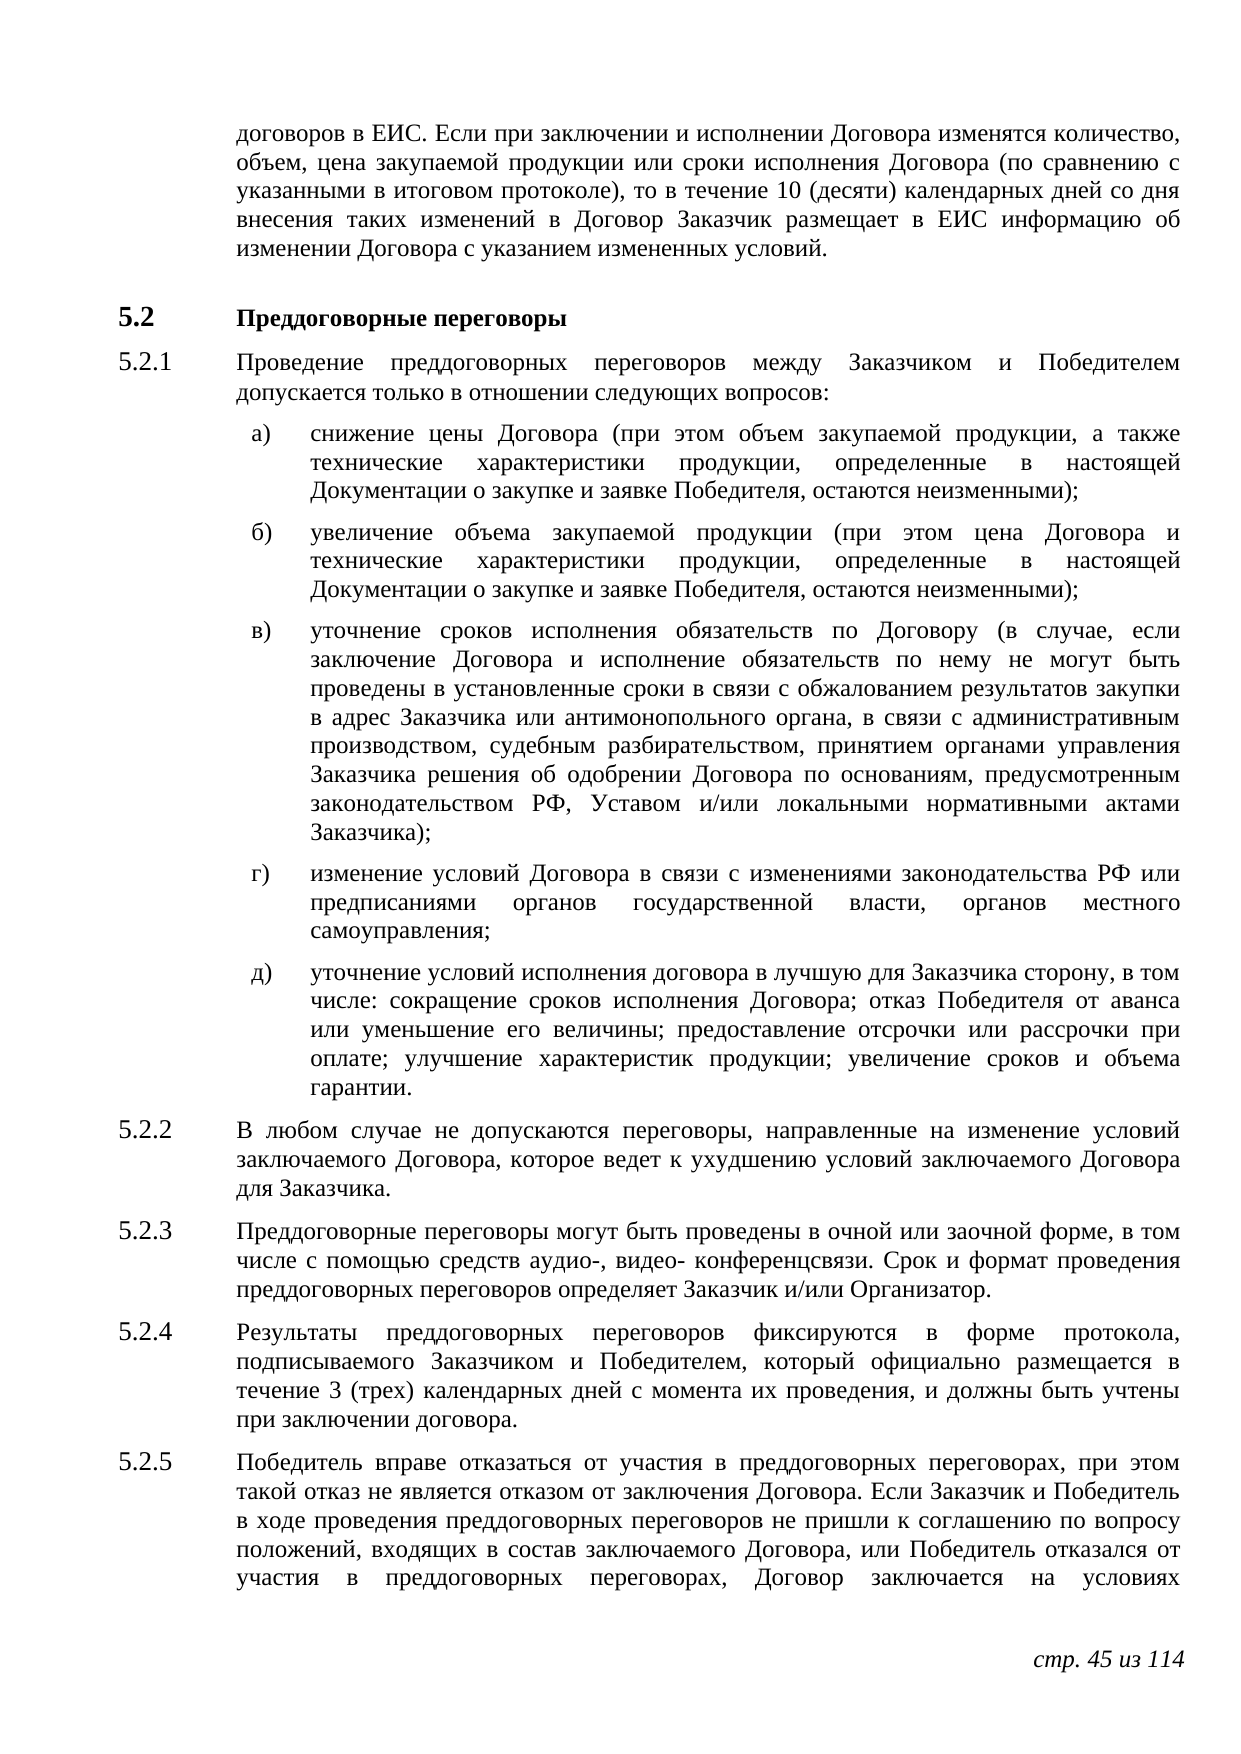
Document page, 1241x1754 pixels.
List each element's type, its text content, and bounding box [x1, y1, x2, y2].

text изменение условий Договора в связи с изменениями законодательства РФ или предписаниями органов государственной власти, органов местного самоуправления; [251, 858, 1181, 944]
text В любом случае не допускаются переговоры, направленные на изменение условий заключаемого Договора, которое ведет к ухудшению условий заключаемого Договора для Заказчика. [118, 1113, 1181, 1201]
text Проведение преддоговорных переговоров между Заказчиком и Победителем допускается только в отношении следующих вопросов: [118, 345, 1181, 405]
text увеличение объема закупаемой продукции (при этом цена Договора и технические характеристики продукции, определенные в настоящей Документации о закупке и заявке Победителя, остаются неизменными); [251, 517, 1181, 603]
text уточнение условий исполнения договора в лучшую для Заказчика сторону, в том числе: сокращение сроков исполнения Договора; отказ Победителя от аванса или уменьшение его величины; предоставление отсрочки или рассрочки при оплате; улучшение характеристик продукции; увеличение сроков и объема гарантии. [251, 957, 1181, 1100]
text Результаты преддоговорных переговоров фиксируются в форме протокола, подписываемого Заказчиком и Победителем, который официально размещается в течение 3 (трех) календарных дней с момента их проведения, и должны быть учтены при заключении договора. [118, 1315, 1181, 1432]
text Преддоговорные переговоры могут быть проведены в очной или заочной форме, в том числе с помощью средств аудио-, видео- конференцсвязи. Срок и формат проведения преддоговорных переговоров определяет Заказчик и/или Организатор. [118, 1214, 1181, 1303]
subtitle Преддоговорные переговоры [118, 299, 1181, 333]
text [118, 1445, 1181, 1591]
text уточнение сроков исполнения обязательств по Договору (в случае, если заключение Договора и исполнение обязательств по нему не могут быть проведены в установленные сроки в связи с обжалованием результатов закупки в адрес Заказчика или антимонопольного органа, в связи с административным производством, судебным разбирательством, принятием органами управления Заказчика решения об одобрении Договора по основаниям, предусмотренным законодательством РФ, Уставом и/или локальными нормативными актами Заказчика); [251, 615, 1181, 845]
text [118, 118, 1181, 262]
text снижение цены Договора (при этом объем закупаемой продукции, а также технические характеристики продукции, определенные в настоящей Документации о закупке и заявке Победителя, остаются неизменными); [251, 418, 1181, 504]
